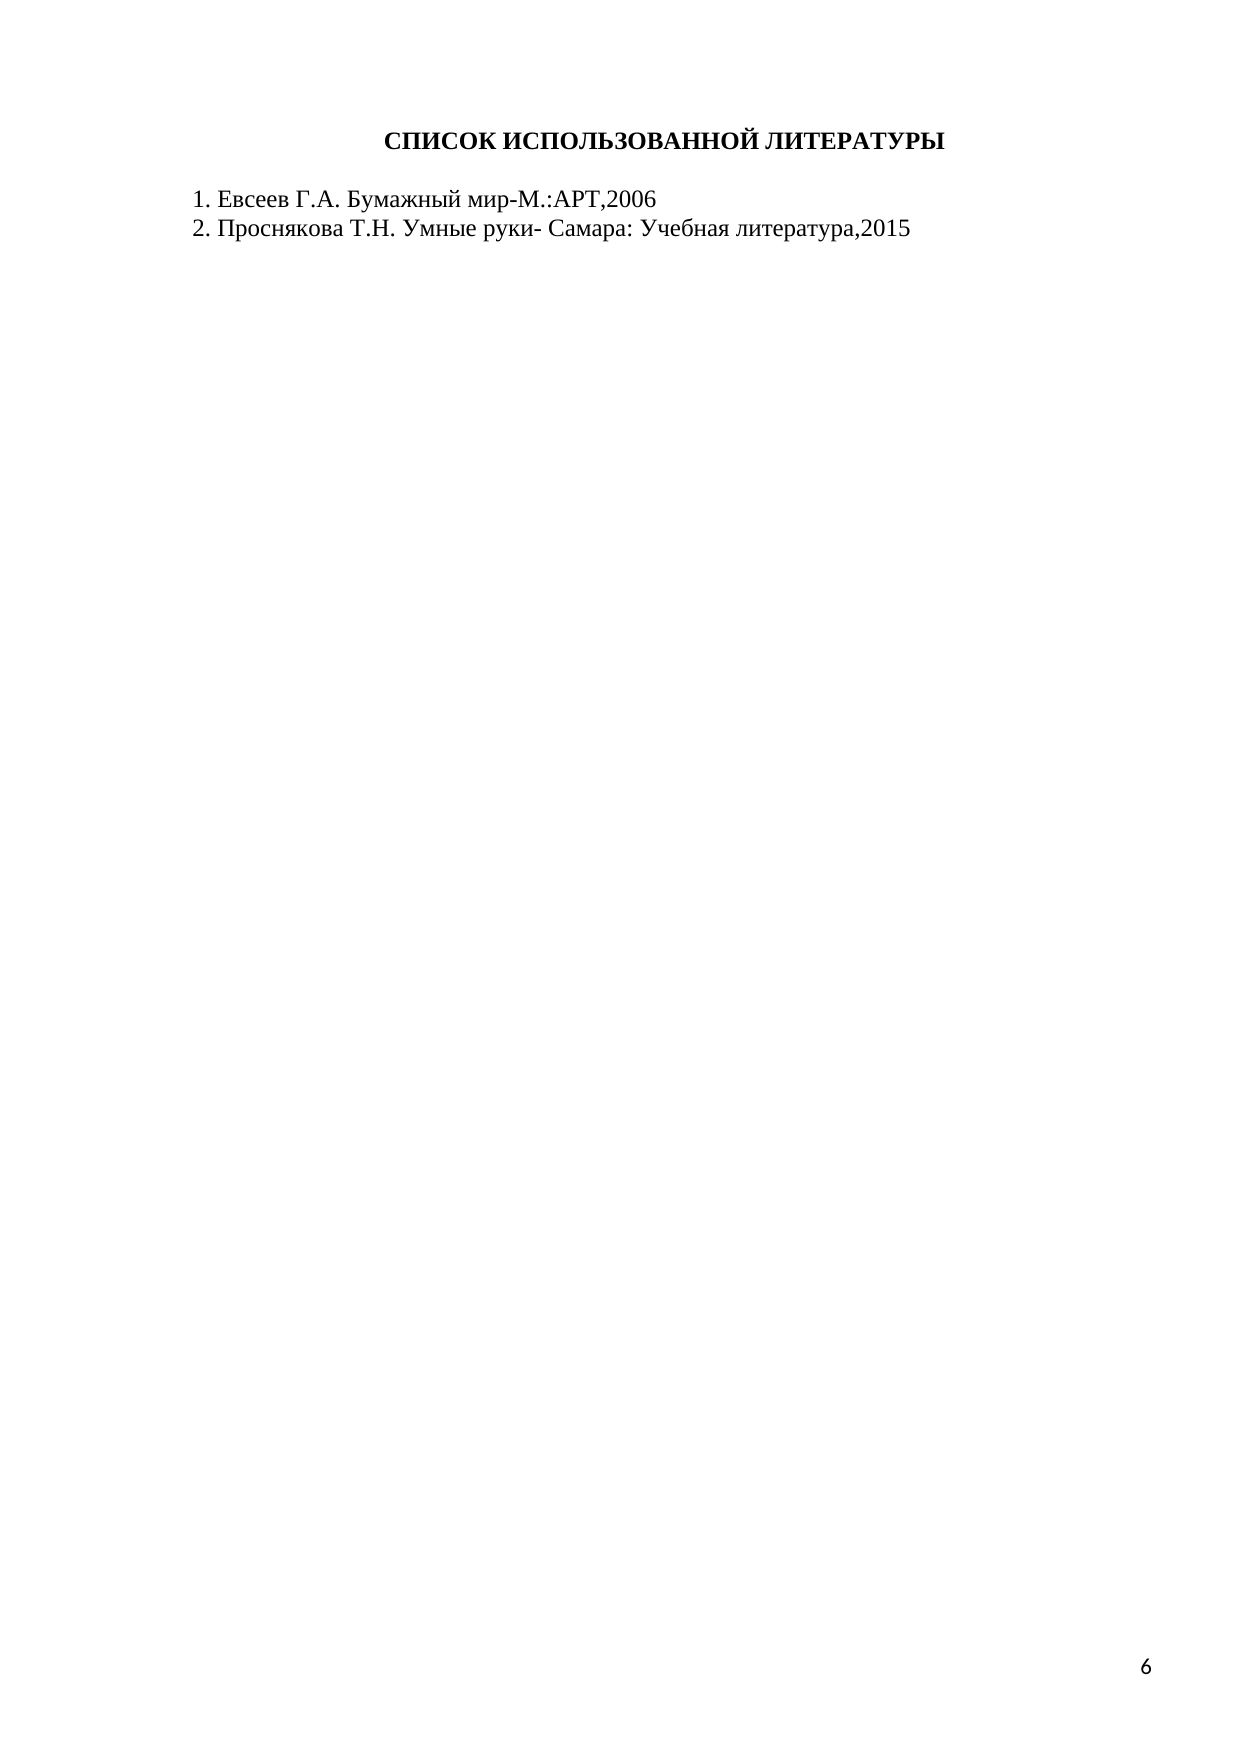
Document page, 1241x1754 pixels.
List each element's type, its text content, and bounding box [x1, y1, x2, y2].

text СПИСОК ИСПОЛЬЗОВАННОЙ ЛИТЕРАТУРЫ [177, 126, 1152, 155]
text 1. Евсеев Г.А. Бумажный мир-М.:АРТ,2006 2. Проснякова Т.Н. Умные руки- Самара: Учебная литература,2015 [192, 184, 1152, 269]
